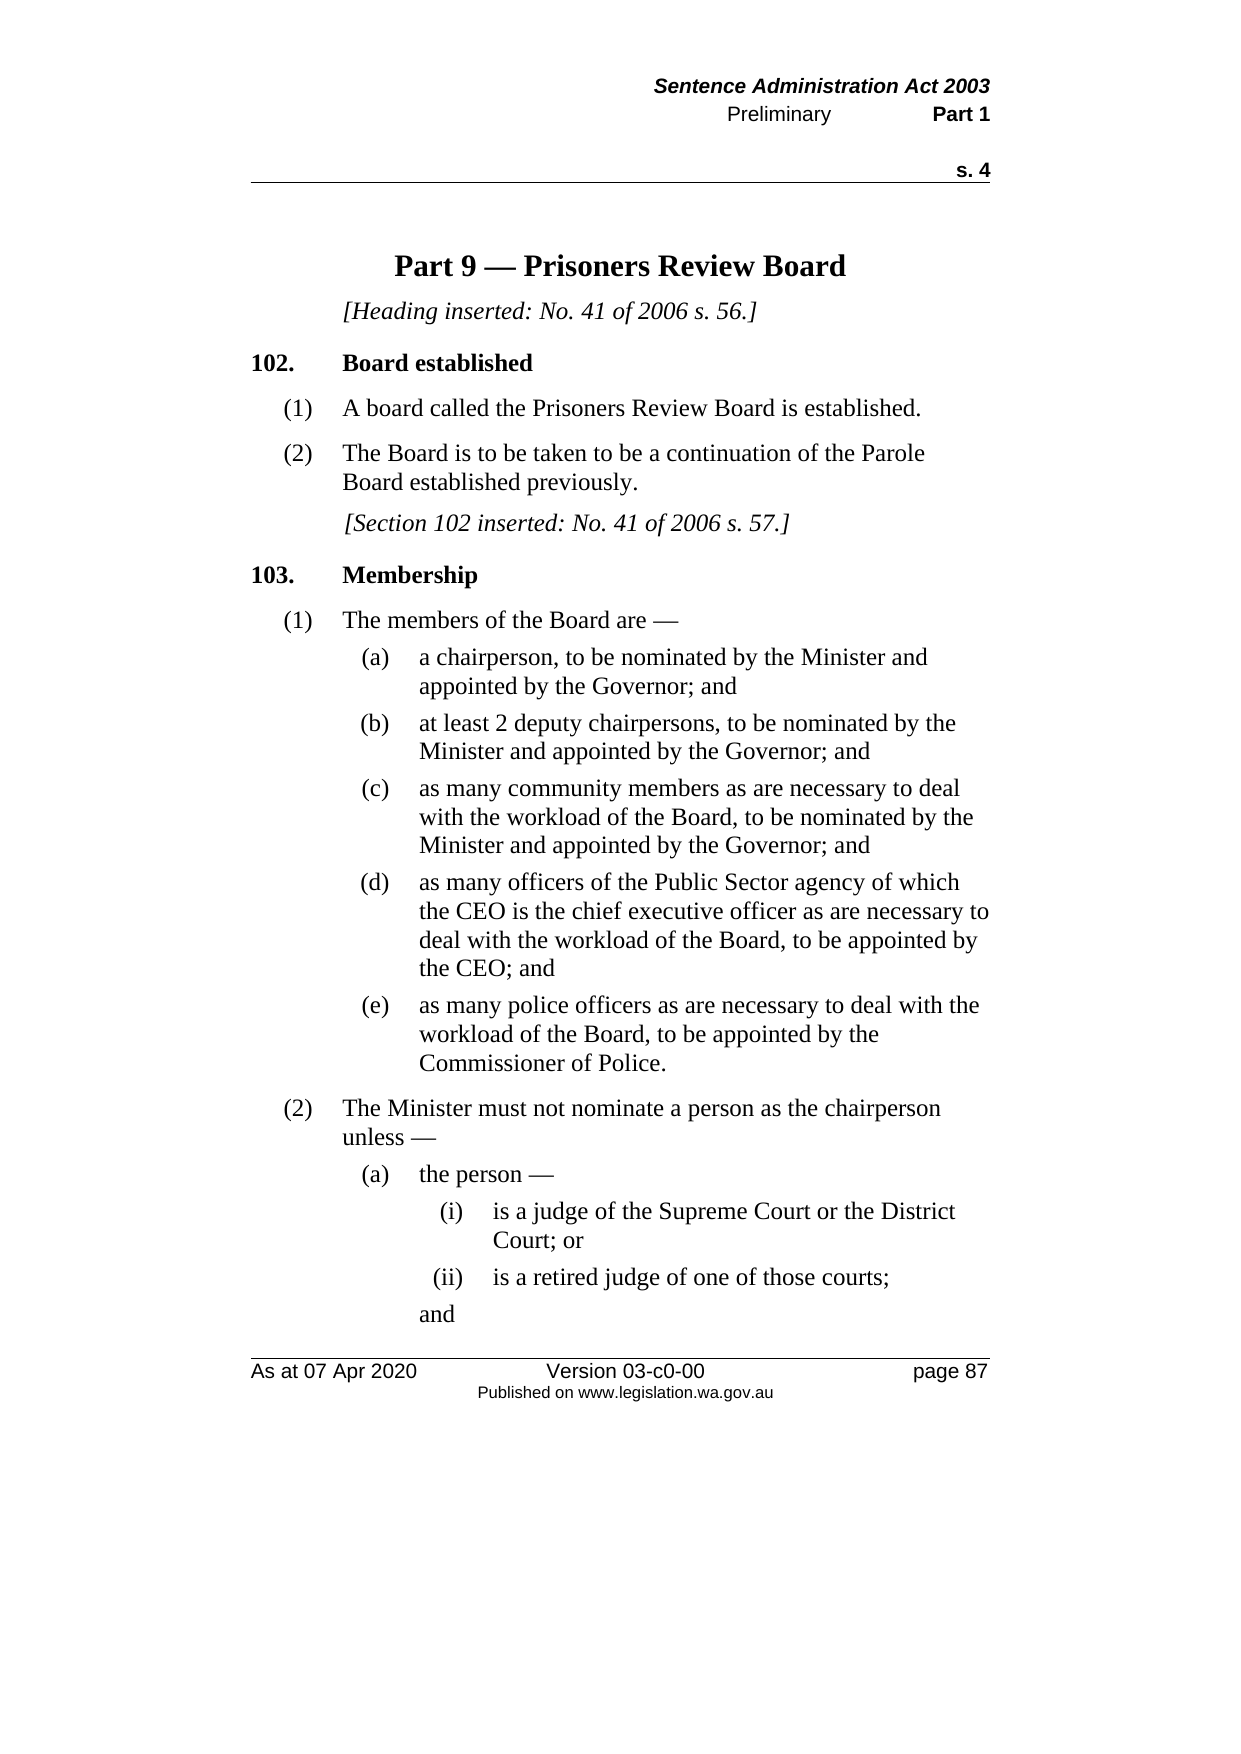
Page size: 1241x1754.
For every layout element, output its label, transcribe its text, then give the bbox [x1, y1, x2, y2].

text (2) The Board is to be taken to be a continuation of the Parole Board established previously. [251, 438, 990, 496]
text (1) The members of the Board are — [251, 606, 990, 634]
subtitle 102. Board established [251, 348, 990, 376]
text (c) as many community members as are necessary to deal with the workload of the Board, to be nominated by the Minister and appointed by the Governor; and [251, 773, 990, 859]
text and [251, 1299, 990, 1328]
subtitle [Heading inserted: No. 41 of 2006 s. 56.] [251, 296, 990, 325]
text (1) A board called the Prisoners Review Board is established. [251, 393, 990, 422]
subtitle Part 9 — Prisoners Review Board [251, 247, 990, 283]
text [Section 102 inserted: No. 41 of 2006 s. 57.] [251, 508, 990, 537]
text (i) is a judge of the Supreme Court or the District Court; or [251, 1196, 990, 1253]
text (a) a chairperson, to be nominated by the Minister and appointed by the Governor; and [251, 642, 990, 700]
text (e) as many police officers as are necessary to deal with the workload of the Board, to be appointed by the Commissioner of Police. [251, 990, 990, 1076]
text (2) The Minister must not nominate a person as the chairperson unless — [251, 1093, 990, 1151]
text (b) at least 2 deputy chairpersons, to be nominated by the Minister and appointed by the Governor; and [251, 708, 990, 765]
subtitle 103. Membership [251, 560, 990, 589]
text (d) as many officers of the Public Sector agency of which the CEO is the chief executive officer as are necessary to deal with the workload of the Board, to be appointed by the CEO; and [251, 867, 990, 982]
text (ii) is a retired judge of one of those courts; [251, 1262, 990, 1291]
text (a) the person — [251, 1159, 990, 1188]
